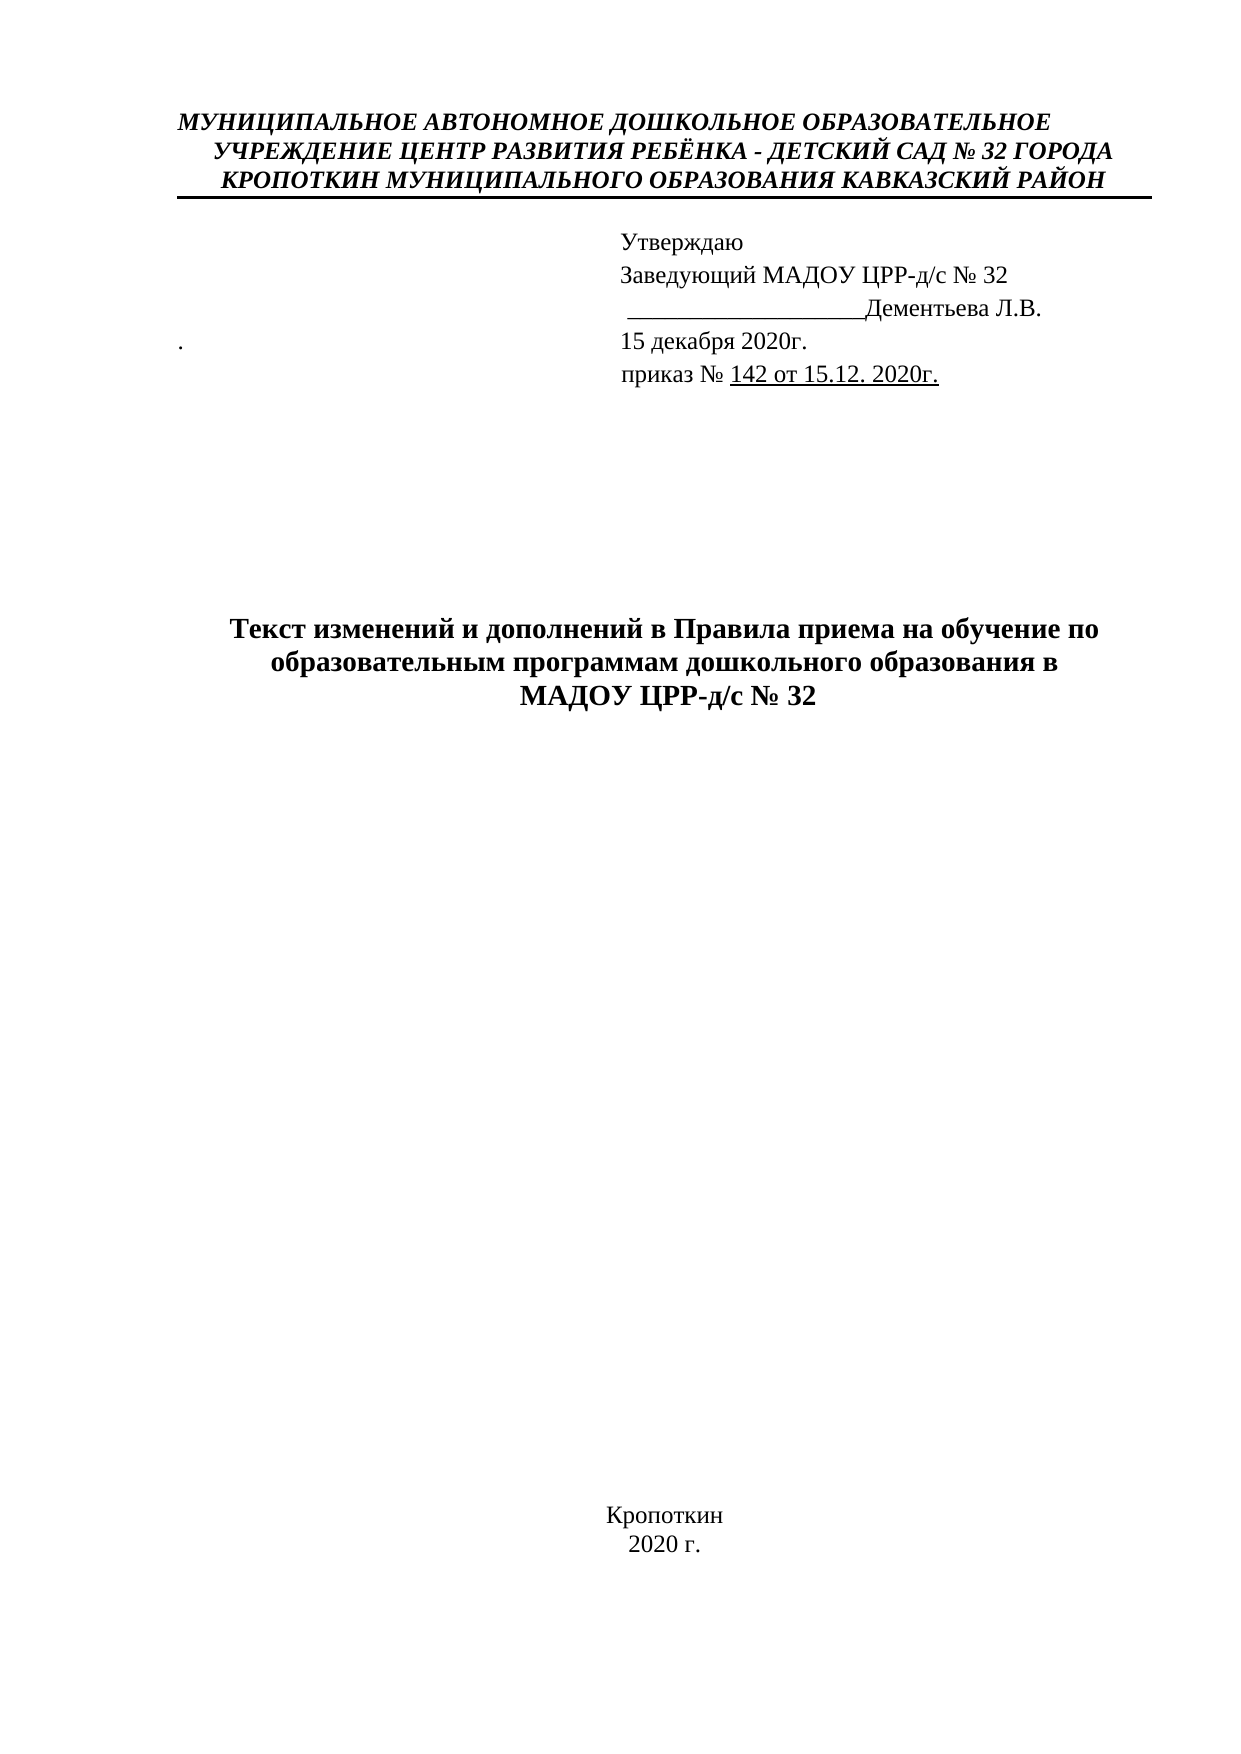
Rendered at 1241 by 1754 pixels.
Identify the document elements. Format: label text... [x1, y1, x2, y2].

text Заведующий МАДОУ ЦРР-д/с № 32 ___________________Дементьева Л.В. [177, 260, 1152, 322]
text приказ № 142 от 15.12. 2020г. [177, 359, 1152, 388]
text Утверждаю [177, 227, 1152, 255]
text Текст изменений и дополнений в Правила приема на обучение по образовательным программам дошкольного образования в [177, 611, 1152, 678]
text . 15 декабря 2020г. [177, 326, 1152, 355]
text 2020 г. [177, 1529, 1152, 1558]
text УЧРЕЖДЕНИЕ ЦЕНТР РАЗВИТИЯ РЕБЁНКА - ДЕТСКИЙ САД № 32 ГОРОДА КРОПОТКИН МУНИЦИПАЛЬНОГО ОБРАЗОВАНИЯ КАВКАЗСКИЙ РАЙОН [177, 136, 1152, 196]
text МУНИЦИПАЛЬНОЕ АВТОНОМНОЕ ДОШКОЛЬНОЕ ОБРАЗОВАТЕЛЬНОЕ [177, 107, 1152, 136]
text МАДОУ ЦРР-д/с № 32 [177, 678, 1152, 712]
text Кропоткин [177, 1500, 1152, 1529]
